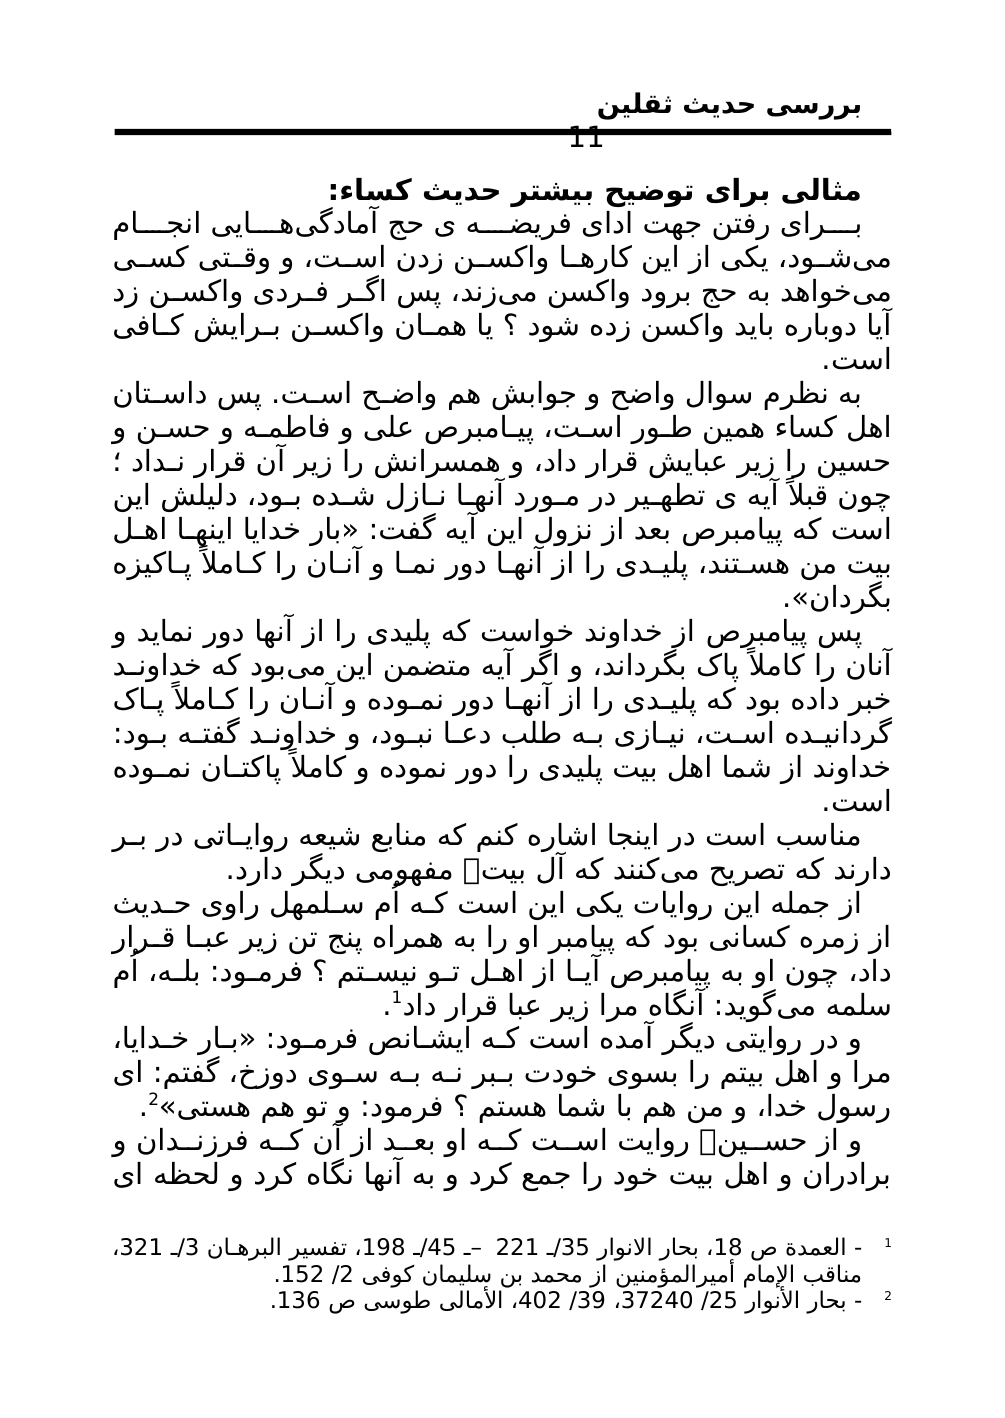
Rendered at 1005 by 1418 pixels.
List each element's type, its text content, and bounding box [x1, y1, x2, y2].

text و در روایتی دیگر آمده است که ایشانص فرمود: «بار خدایا، مرا و اهل بیتم را بسوی خودت ببر نه به سوی دوزخ، گفتم: ای رسول خدا، و من هم با شما هستم ؟ فرمود: و تو هم هستی». [112, 1022, 892, 1124]
text مناسب است در اینجا اشاره کنم که منابع شیعه روایاتی در بر دارند که تصریح می‌کنند که آل بیت مفهومی دیگر دارد. [112, 818, 892, 886]
text مثالی برای توضیح بیشتر حدیث کساء: [112, 173, 892, 207]
text از جمله این روایات یکی این است که اُم سلمهل راوی حدیث از زمره کسانی بود که پیامبر او را به همراه پنج تن زیر عبا قرار داد، چون او به پیامبرص آیا از اهل تو نیستم ؟ فرمود: بله، اُم سلمه می‌گوید: آنگاه مرا زیر عبا قرار داد. [112, 886, 892, 1022]
text به نظرم سوال واضح و جوابش هم واضح است. پس داستان اهل کساء همین طور است، پیامبرص علی و فاطمه و حسن و حسین را زیر عبایش قرار داد، و همسرانش را زیر آن قرار نداد ؛ چون قبلاً آیه ی تطهیر در مورد آنها نازل شده بود، دلیلش این است که پیامبرص بعد از نزول این آیه گفت: «بار خدایا اینها اهل بیت من هستند، پلیدی را از آنها دور نما و آنان را کاملاً پاکیزه بگردان». [112, 377, 892, 614]
text برای رفتن جهت ادای فریضه ی حج آمادگی‌هایی انجام می‌شود، یکی از این کارها واکسن زدن است، و وقتی کسی می‌خواهد به حج برود واکسن می‌زند، پس اگر فردی واکسن زد آیا دوباره باید واکسن زده شود ؟ یا همان واکسن برایش کافی است. [112, 207, 892, 377]
text پس پیامبرص از خداوند خواست که پلیدی را از آنها دور نماید و آنان را کاملاً پاک بگرداند، و اگر آیه متضمن این می‌بود که خداوند خبر داده بود که پلیدی را از آنها دور نموده و آنان را کاملاً پاک گردانیده است، نیازی به طلب دعا نبود، و خداوند گفته بود: خداوند از شما اهل بیت پلیدی را دور نموده و کاملاً پاکتان نموده است. [112, 614, 892, 818]
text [112, 1124, 892, 1192]
